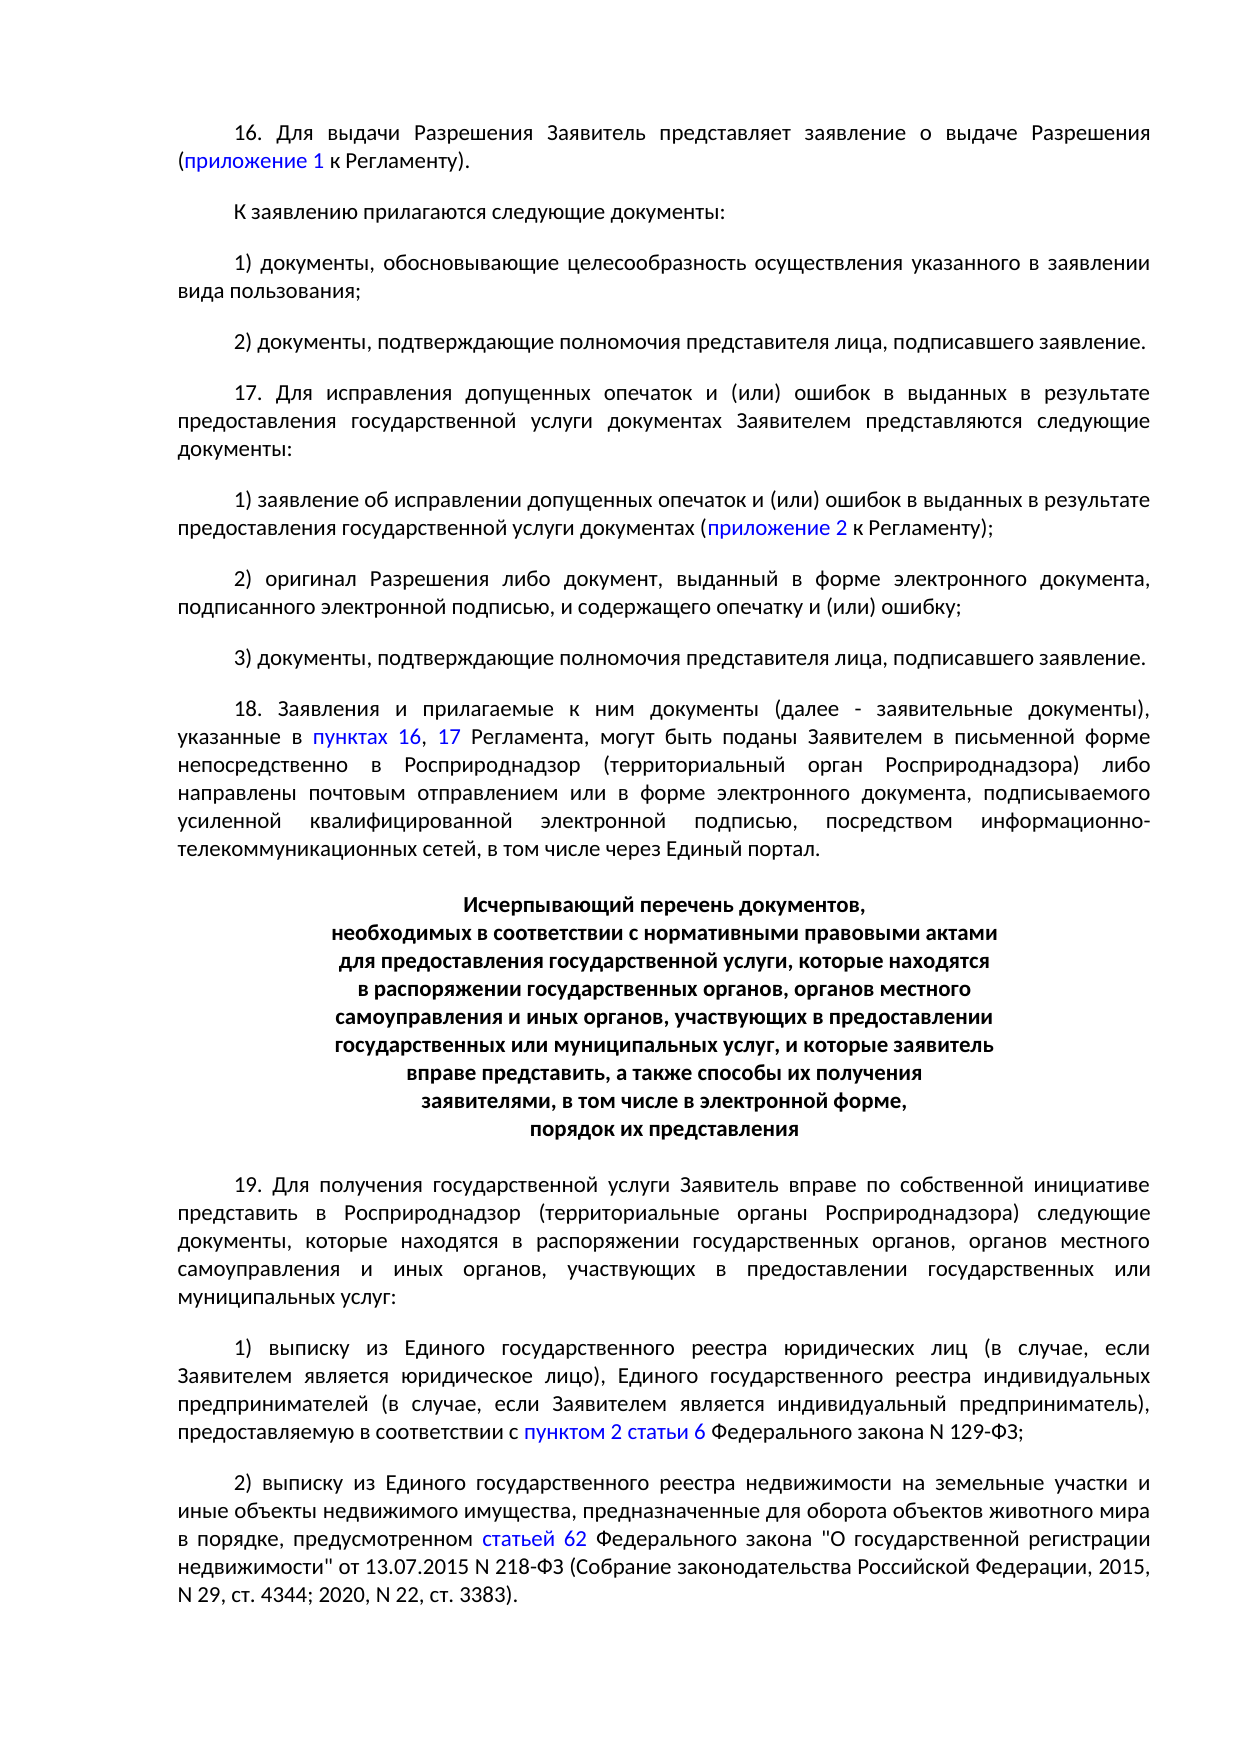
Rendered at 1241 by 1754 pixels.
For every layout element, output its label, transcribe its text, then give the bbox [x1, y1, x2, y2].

text 17. Для исправления допущенных опечаток и (или) ошибок в выданных в результате предоставления государственной услуги документах Заявителем представляются следующие документы: [177, 378, 1152, 462]
text 3) документы, подтверждающие полномочия представителя лица, подписавшего заявление. [177, 643, 1152, 671]
text 1) документы, обосновывающие целесообразность осуществления указанного в заявлении вида пользования; [177, 248, 1152, 304]
text 1) заявление об исправлении допущенных опечаток и (или) ошибок в выданных в результате предоставления государственной услуги документах (приложение 2 к Регламенту); [177, 485, 1152, 541]
text 16. Для выдачи Разрешения Заявитель представляет заявление о выдаче Разрешения (приложение 1 к Регламенту). [177, 118, 1152, 174]
text 2) выписку из Единого государственного реестра недвижимости на земельные участки и иные объекты недвижимого имущества, предназначенные для оборота объектов животного мира в порядке, предусмотренном статьей 62 Федерального закона "О государственной регистрации недвижимости" от 13.07.2015 N 218-ФЗ (Собрание законодательства Российской Федерации, 2015, N 29, ст. 4344; 2020, N 22, ст. 3383). [177, 1468, 1152, 1608]
text 2) документы, подтверждающие полномочия представителя лица, подписавшего заявление. [177, 327, 1152, 355]
text 19. Для получения государственной услуги Заявитель вправе по собственной инициативе представить в Росприроднадзор (территориальные органы Росприроднадзора) следующие документы, которые находятся в распоряжении государственных органов, органов местного самоуправления и иных органов, участвующих в предоставлении государственных или муниципальных услуг: [177, 1170, 1152, 1310]
title самоуправления и иных органов, участвующих в предоставлении [177, 1002, 1152, 1030]
text 2) оригинал Разрешения либо документ, выданный в форме электронного документа, подписанного электронной подписью, и содержащего опечатку и (или) ошибку; [177, 564, 1152, 620]
title Исчерпывающий перечень документов, [177, 890, 1152, 918]
title порядок их представления [177, 1114, 1152, 1142]
title вправе представить, а также способы их получения [177, 1058, 1152, 1086]
title в распоряжении государственных органов, органов местного [177, 974, 1152, 1002]
title государственных или муниципальных услуг, и которые заявитель [177, 1030, 1152, 1058]
title для предоставления государственной услуги, которые находятся [177, 946, 1152, 974]
title заявителями, в том числе в электронной форме, [177, 1086, 1152, 1114]
text 1) выписку из Единого государственного реестра юридических лиц (в случае, если Заявителем является юридическое лицо), Единого государственного реестра индивидуальных предпринимателей (в случае, если Заявителем является индивидуальный предприниматель), предоставляемую в соответствии с пунктом 2 статьи 6 Федерального закона N 129-ФЗ; [177, 1333, 1152, 1445]
title необходимых в соответствии с нормативными правовыми актами [177, 918, 1152, 946]
text К заявлению прилагаются следующие документы: [177, 197, 1152, 225]
text 18. Заявления и прилагаемые к ним документы (далее - заявительные документы), указанные в пунктах 16, 17 Регламента, могут быть поданы Заявителем в письменной форме непосредственно в Росприроднадзор (территориальный орган Росприроднадзора) либо направлены почтовым отправлением или в форме электронного документа, подписываемого усиленной квалифицированной электронной подписью, посредством информационно-телекоммуникационных сетей, в том числе через Единый портал. [177, 694, 1152, 862]
